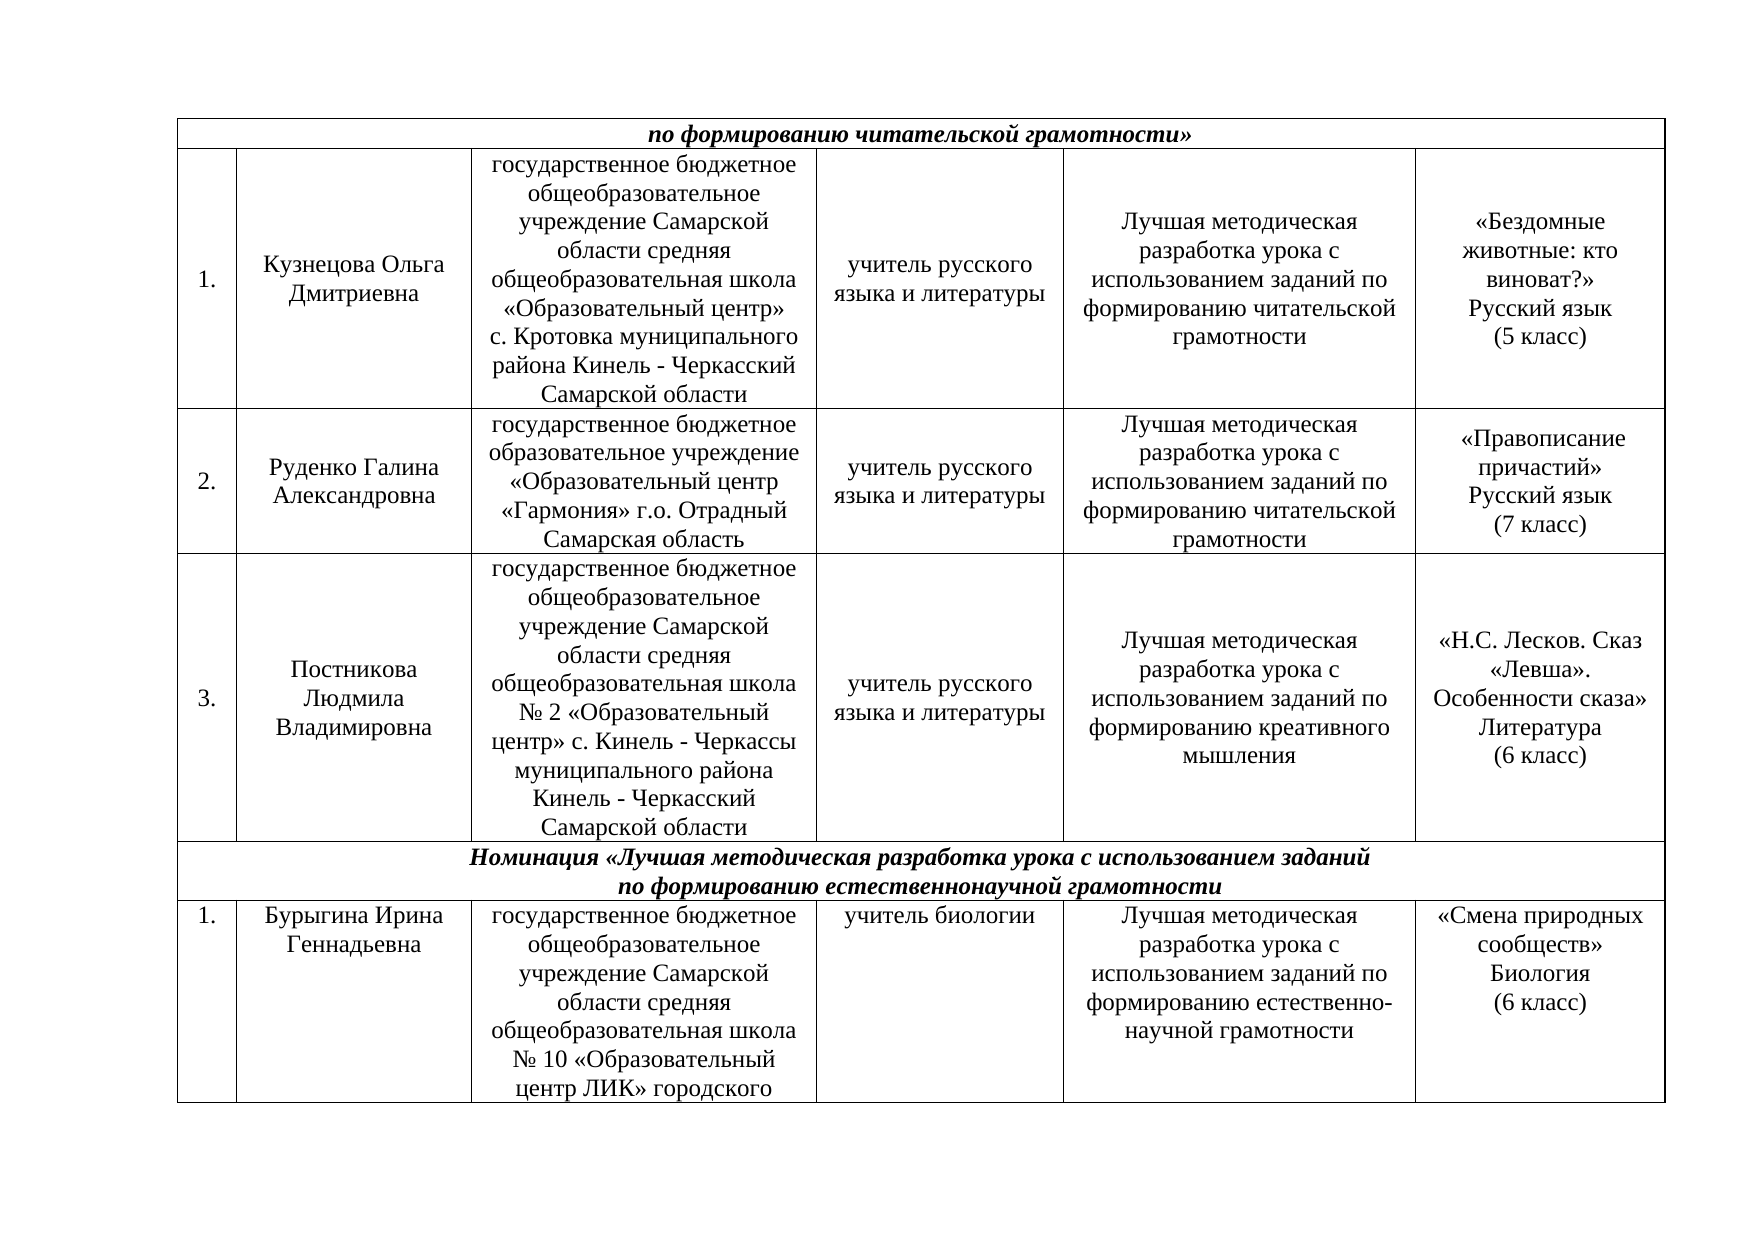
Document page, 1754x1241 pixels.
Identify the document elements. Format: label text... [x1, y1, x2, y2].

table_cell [472, 901, 816, 1102]
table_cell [237, 901, 471, 1102]
table_cell «Правописание причастий» Русский язык (7 класс) [1416, 409, 1664, 552]
table_cell государственное бюджетное общеобразовательное учреждение Самарской области средняя общеобразовательная школа № 2 «Образовательный центр» с. Кинель - Черкассы муниципального района Кинель - Черкасский Самарской области [472, 554, 816, 841]
table_cell 1. [178, 149, 236, 408]
table_cell Лучшая методическая разработка урока с использованием заданий по формированию креативного мышления [1064, 554, 1415, 841]
table_cell учитель русского языка и литературы [817, 149, 1063, 408]
table_cell 1. [178, 901, 236, 1102]
table_cell учитель русского языка и литературы [817, 554, 1063, 841]
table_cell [1416, 901, 1664, 1102]
table_cell учитель биологии [817, 901, 1063, 1102]
table_cell государственное бюджетное общеобразовательное учреждение Самарской области средняя общеобразовательная школа «Образовательный центр» с. Кротовка муниципального района Кинель - Черкасский Самарской области [472, 149, 816, 408]
table_cell «Н.С. Лесков. Сказ «Левша». Особенности сказа» Литература (6 класс) [1416, 554, 1664, 841]
table_cell Лучшая методическая разработка урока с использованием заданий по формированию читательской грамотности [1064, 149, 1415, 408]
table_cell 2. [178, 409, 236, 552]
table_cell государственное бюджетное образовательное учреждение «Образовательный центр «Гармония» г.о. Отрадный Самарская область [472, 409, 816, 552]
table_cell Лучшая методическая разработка урока с использованием заданий по формированию читательской грамотности [1064, 409, 1415, 552]
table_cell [178, 119, 1664, 148]
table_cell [1064, 901, 1415, 1102]
table_cell 3. [178, 554, 236, 841]
table_cell «Бездомные животные: кто виноват?» Русский язык (5 класс) [1416, 149, 1664, 408]
table_cell Номинация «Лучшая методическая разработка урока с использованием заданий по формированию естественнонаучной грамотности [178, 842, 1664, 899]
table_cell учитель русского языка и литературы [817, 409, 1063, 552]
table_cell Руденко Галина Александровна [237, 409, 471, 552]
table_cell Кузнецова Ольга Дмитриевна [237, 149, 471, 408]
table_cell Постникова Людмила Владимировна [237, 554, 471, 841]
